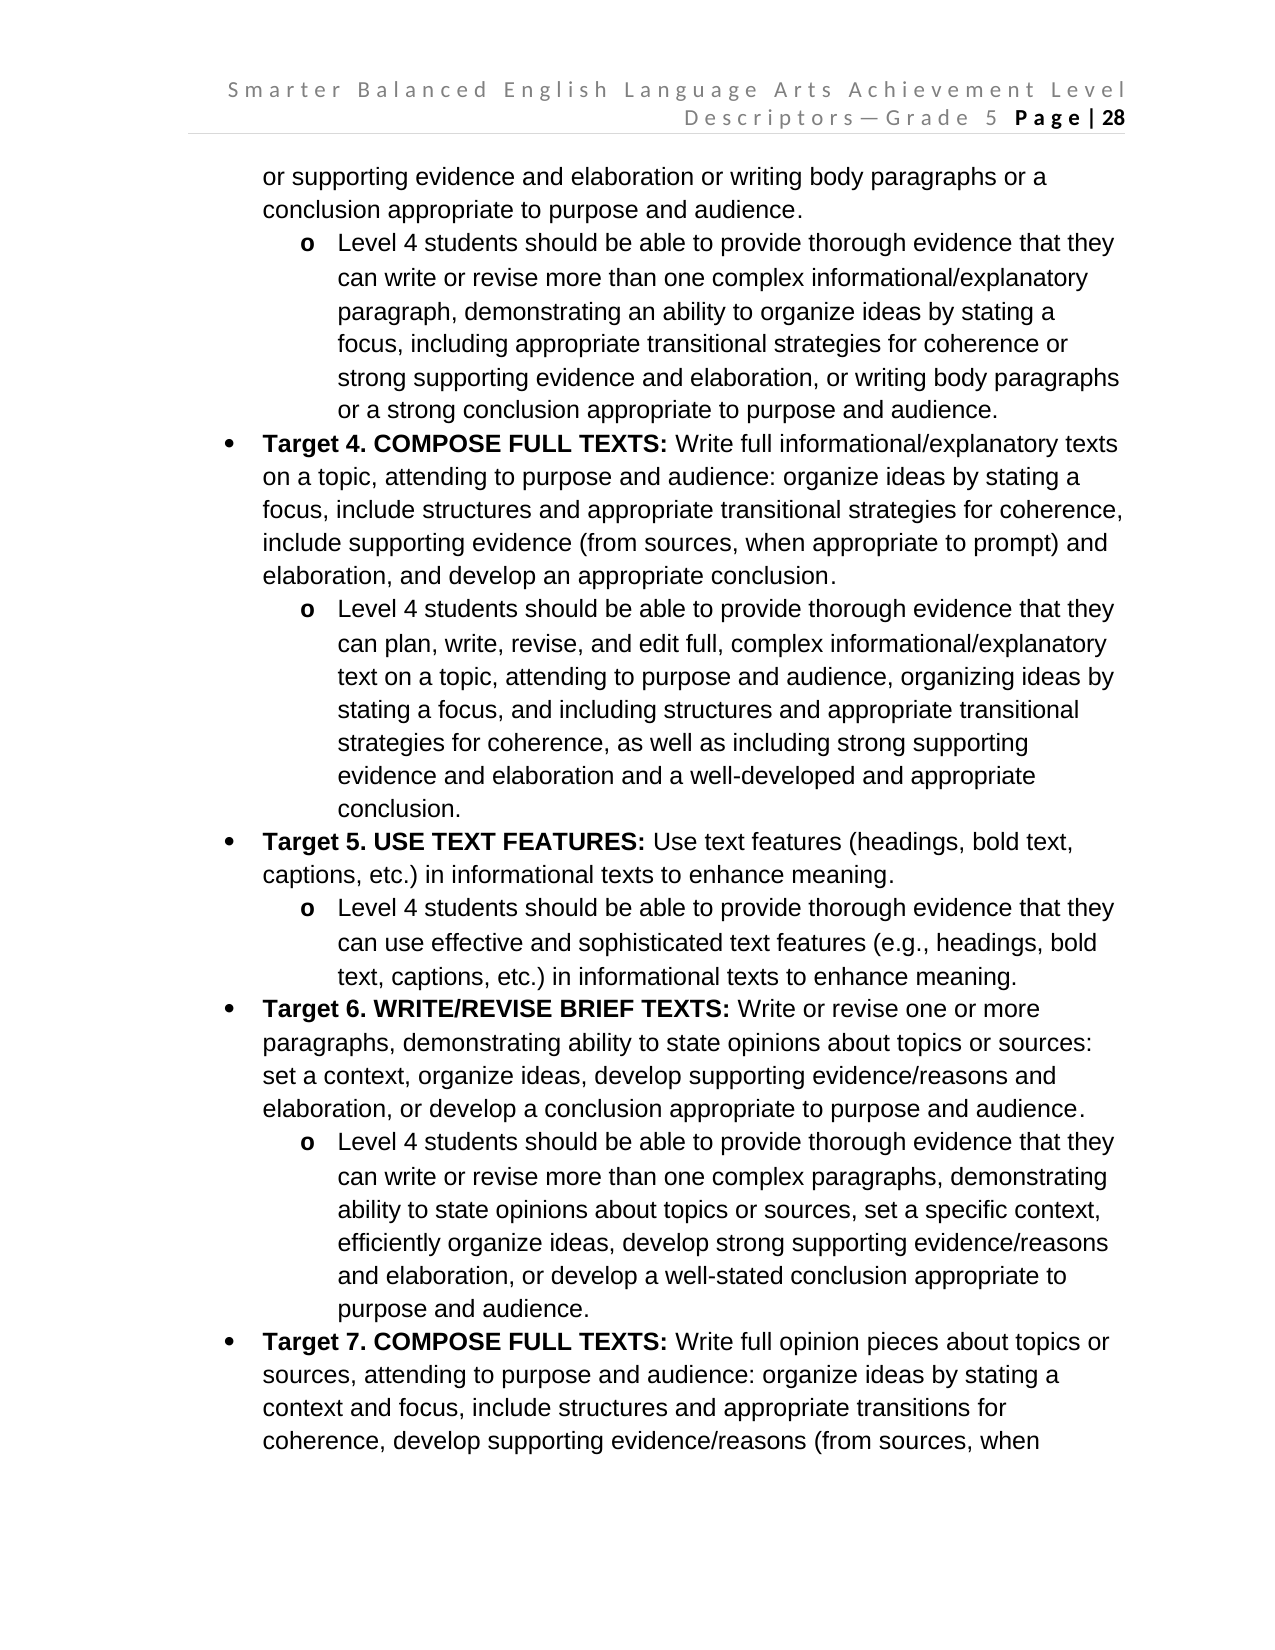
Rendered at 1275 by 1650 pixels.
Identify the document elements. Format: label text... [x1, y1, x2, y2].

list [225, 162, 1125, 224]
list Level 4 students should be able to provide thorough evidence that they can write or revise more than one complex paragraphs, demonstrating ability to state opinions about topics or sources, set a specific context, efficiently organize ideas, develop strong supporting evidence/reasons and elaboration, or develop a well-stated conclusion appropriate to purpose and audience. [300, 1127, 1125, 1323]
list Target 6. WRITE/REVISE BRIEF TEXTS: Write or revise one or more paragraphs, demonstrating ability to state opinions about topics or sources: set a context, organize ideas, develop supporting evidence/reasons and elaboration, or develop a conclusion appropriate to purpose and audience. [225, 994, 1125, 1122]
list Level 4 students should be able to provide thorough evidence that they can plan, write, revise, and edit full, complex informational/explanatory text on a topic, attending to purpose and audience, organizing ideas by stating a focus, and including structures and appropriate transitional strategies for coherence, as well as including strong supporting evidence and elaboration and a well-developed and appropriate conclusion. [300, 594, 1125, 823]
list Level 4 students should be able to provide thorough evidence that they can write or revise more than one complex informational/explanatory paragraph, demonstrating an ability to organize ideas by stating a focus, including appropriate transitional strategies for coherence or strong supporting evidence and elaboration, or writing body paragraphs or a strong conclusion appropriate to purpose and audience. [300, 228, 1125, 424]
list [225, 1327, 1125, 1455]
list Level 4 students should be able to provide thorough evidence that they can use effective and sophisticated text features (e.g., headings, bold text, captions, etc.) in informational texts to enhance meaning. [300, 893, 1125, 990]
list Target 5. USE TEXT FEATURES: Use text features (headings, bold text, captions, etc.) in informational texts to enhance meaning. [225, 827, 1125, 889]
list Target 4. COMPOSE FULL TEXTS: Write full informational/explanatory texts on a topic, attending to purpose and audience: organize ideas by stating a focus, include structures and appropriate transitional strategies for coherence, include supporting evidence (from sources, when appropriate to prompt) and elaboration, and develop an appropriate conclusion. [225, 428, 1125, 589]
